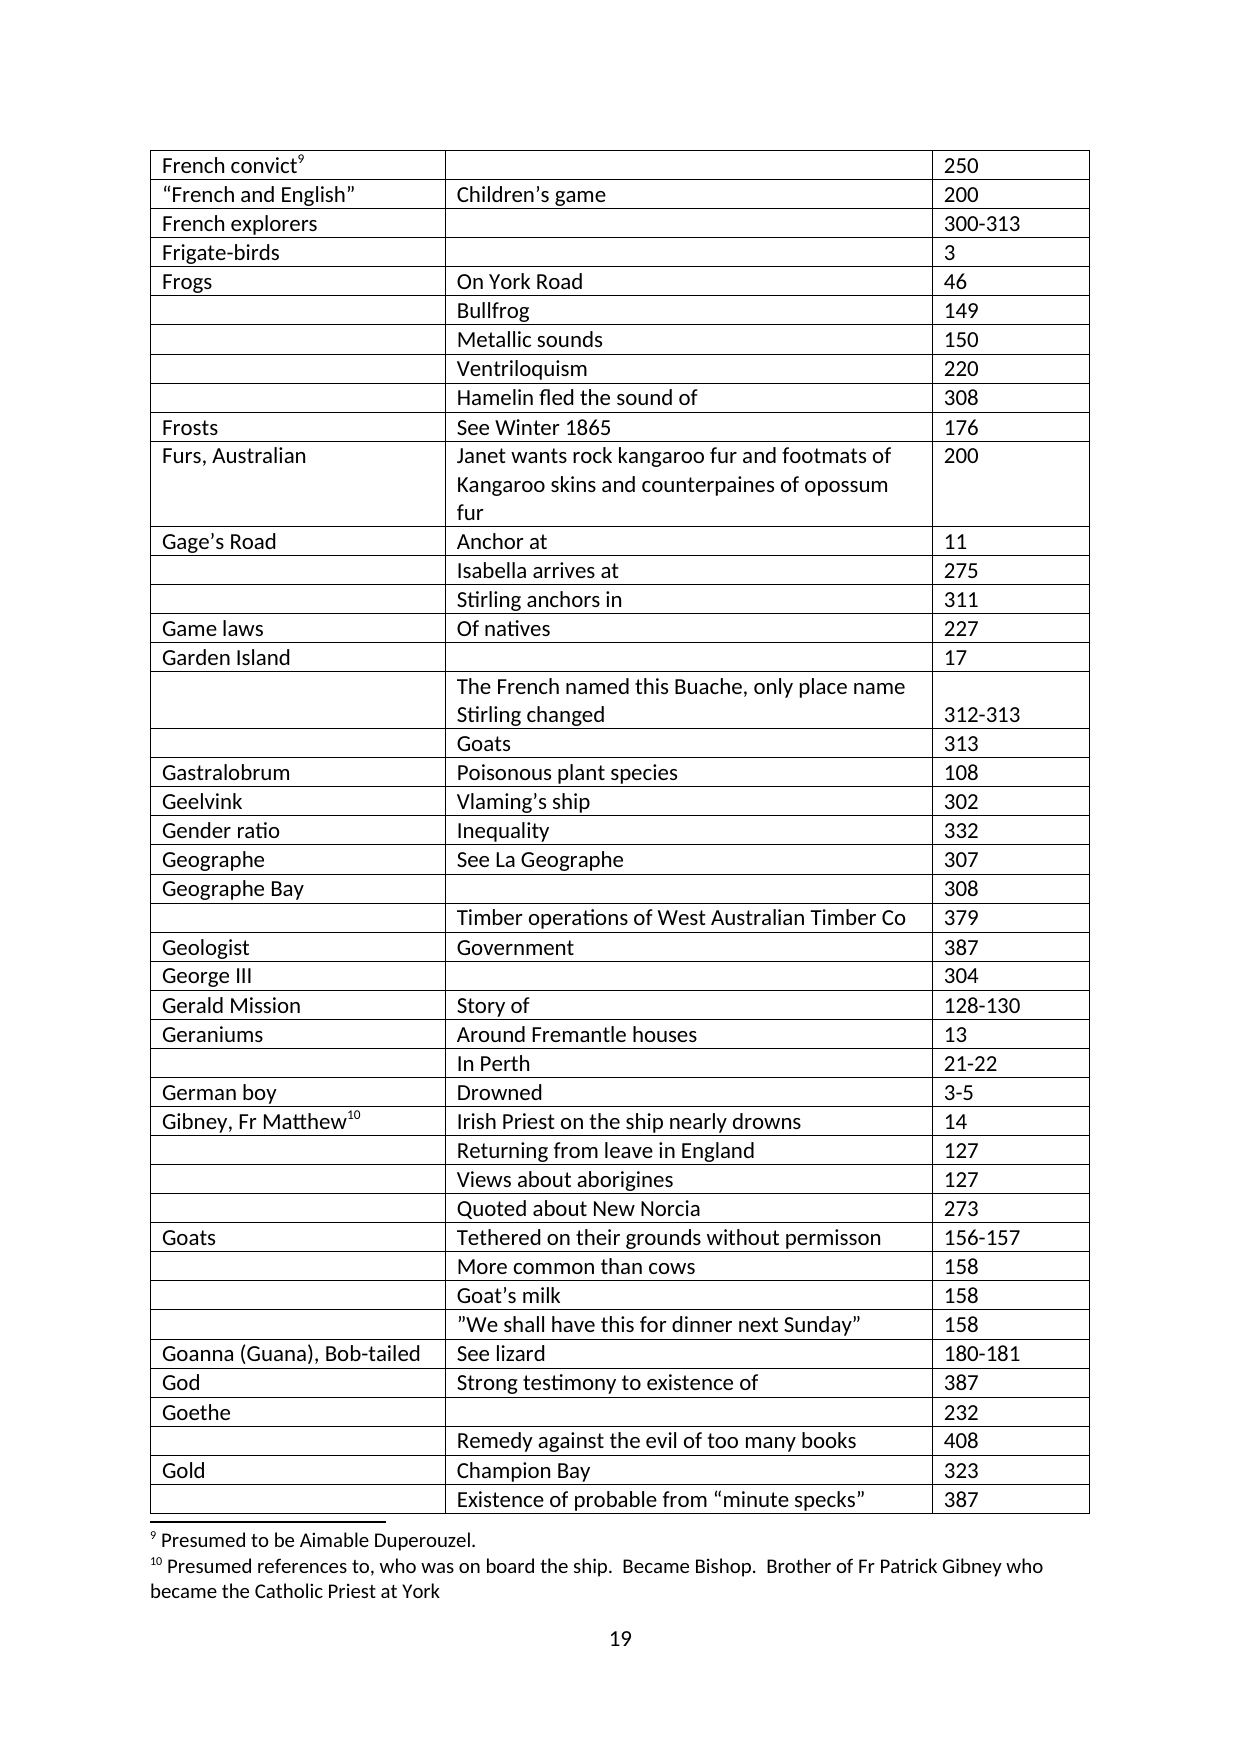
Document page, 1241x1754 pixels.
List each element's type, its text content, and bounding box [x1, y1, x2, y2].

table_cell Furs, Australian [151, 442, 445, 526]
table_cell 387 [933, 1485, 1089, 1513]
table_cell Champion Bay [446, 1456, 932, 1484]
table_cell Inequality [446, 816, 932, 844]
table_cell Story of [446, 991, 932, 1019]
table_cell Stirling anchors in [446, 585, 932, 613]
table_cell [151, 1049, 445, 1077]
table_cell [446, 238, 932, 266]
table_cell Goats [446, 729, 932, 757]
table_cell Returning from leave in England [446, 1136, 932, 1164]
table_cell [151, 672, 445, 728]
table_cell Goat’s milk [446, 1281, 932, 1309]
table_cell 311 [933, 585, 1089, 613]
table_cell Existence of probable from “minute specks” [446, 1485, 932, 1513]
table_cell 332 [933, 816, 1089, 844]
table_cell Gastralobrum [151, 758, 445, 786]
table_cell 408 [933, 1427, 1089, 1455]
table_cell Gender ratio [151, 816, 445, 844]
table_cell 156-157 [933, 1223, 1089, 1251]
table_cell [151, 1136, 445, 1164]
table_cell 149 [933, 296, 1089, 324]
table_cell 387 [933, 1369, 1089, 1397]
table_cell God [151, 1369, 445, 1397]
table_cell Frosts [151, 413, 445, 441]
table_cell Gerald Mission [151, 991, 445, 1019]
table_cell [151, 729, 445, 757]
table_cell 3 [933, 238, 1089, 266]
table_cell Isabella arrives at [446, 556, 932, 584]
table_cell Bullfrog [446, 296, 932, 324]
table_cell [151, 296, 445, 324]
table_cell 302 [933, 787, 1089, 815]
table_cell Quoted about New Norcia [446, 1194, 932, 1222]
table_cell The French named this Buache, only place name Stirling changed [446, 672, 932, 728]
table_cell Gold [151, 1456, 445, 1484]
table_cell 227 [933, 614, 1089, 642]
table_cell See lizard [446, 1340, 932, 1367]
table_cell ”We shall have this for dinner next Sunday” [446, 1310, 932, 1338]
table_cell Government [446, 933, 932, 961]
table_cell Children’s game [446, 180, 932, 208]
table_cell Around Fremantle houses [446, 1020, 932, 1048]
table_cell Strong testimony to existence of [446, 1369, 932, 1397]
table_cell Goats [151, 1223, 445, 1251]
table_cell [151, 1427, 445, 1455]
table_cell 323 [933, 1456, 1089, 1484]
table_cell [151, 585, 445, 613]
table_cell 17 [933, 643, 1089, 671]
table_cell Geographe [151, 845, 445, 873]
table_cell 158 [933, 1310, 1089, 1338]
table_cell 312-313 [933, 672, 1089, 728]
table_cell 14 [933, 1107, 1089, 1135]
table_cell [446, 643, 932, 671]
table_cell 127 [933, 1136, 1089, 1164]
table_cell 13 [933, 1020, 1089, 1048]
table_cell [151, 1252, 445, 1280]
table_cell 308 [933, 875, 1089, 902]
table_cell 308 [933, 384, 1089, 412]
table_cell Geraniums [151, 1020, 445, 1048]
table_cell 180-181 [933, 1340, 1089, 1367]
table_cell Poisonous plant species [446, 758, 932, 786]
table_cell Hamelin fled the sound of [446, 384, 932, 412]
table_cell Game laws [151, 614, 445, 642]
table_cell 11 [933, 527, 1089, 555]
table_cell [151, 1165, 445, 1193]
table_cell Goanna (Guana), Bob-tailed [151, 1340, 445, 1367]
table_cell 46 [933, 267, 1089, 295]
table_cell [151, 556, 445, 584]
table_cell “French and English” [151, 180, 445, 208]
table_cell Metallic sounds [446, 325, 932, 353]
table_cell 275 [933, 556, 1089, 584]
table_cell Gibney, Fr Matthew [151, 1107, 445, 1135]
table_cell [446, 875, 932, 902]
table_cell 379 [933, 904, 1089, 932]
table_cell 220 [933, 355, 1089, 382]
table_cell Frigate-birds [151, 238, 445, 266]
table_cell Of natives [446, 614, 932, 642]
table_cell Ventriloquism [446, 355, 932, 382]
table_cell [446, 962, 932, 990]
table_cell [151, 1281, 445, 1309]
table_cell [151, 1485, 445, 1513]
table_cell Timber operations of West Australian Timber Co [446, 904, 932, 932]
table_cell 250 [933, 151, 1089, 179]
table_cell [151, 1194, 445, 1222]
table_cell 3-5 [933, 1078, 1089, 1106]
table_cell 108 [933, 758, 1089, 786]
table_cell Geologist [151, 933, 445, 961]
table_cell In Perth [446, 1049, 932, 1077]
table_cell Gage’s Road [151, 527, 445, 555]
table_cell Vlaming’s ship [446, 787, 932, 815]
table_cell 200 [933, 442, 1089, 526]
table_cell Tethered on their grounds without permisson [446, 1223, 932, 1251]
table_cell 313 [933, 729, 1089, 757]
table_cell [151, 904, 445, 932]
table_cell Anchor at [446, 527, 932, 555]
table_cell French convict [151, 151, 445, 179]
table_cell Garden Island [151, 643, 445, 671]
table_cell Geelvink [151, 787, 445, 815]
table_cell [151, 384, 445, 412]
table_cell 300-313 [933, 209, 1089, 237]
table_cell Geographe Bay [151, 875, 445, 902]
table_cell Remedy against the evil of too many books [446, 1427, 932, 1455]
table_cell 150 [933, 325, 1089, 353]
table_cell [446, 1398, 932, 1426]
table_cell See La Geographe [446, 845, 932, 873]
table_cell [151, 355, 445, 382]
table_cell 273 [933, 1194, 1089, 1222]
table_cell 304 [933, 962, 1089, 990]
table_cell See Winter 1865 [446, 413, 932, 441]
table_cell 307 [933, 845, 1089, 873]
table_cell [151, 1310, 445, 1338]
table_cell [151, 325, 445, 353]
table_cell Views about aborigines [446, 1165, 932, 1193]
table_cell 387 [933, 933, 1089, 961]
table_cell 176 [933, 413, 1089, 441]
table_cell 21-22 [933, 1049, 1089, 1077]
table_cell 158 [933, 1281, 1089, 1309]
table_cell On York Road [446, 267, 932, 295]
table_cell Frogs [151, 267, 445, 295]
table_cell 200 [933, 180, 1089, 208]
table_cell 158 [933, 1252, 1089, 1280]
table_cell 127 [933, 1165, 1089, 1193]
table_cell French explorers [151, 209, 445, 237]
table_cell Irish Priest on the ship nearly drowns [446, 1107, 932, 1135]
table_cell 232 [933, 1398, 1089, 1426]
table_cell [446, 151, 932, 179]
table_cell George III [151, 962, 445, 990]
table_cell Drowned [446, 1078, 932, 1106]
table_cell Goethe [151, 1398, 445, 1426]
table_cell [446, 209, 932, 237]
table_cell More common than cows [446, 1252, 932, 1280]
table_cell Janet wants rock kangaroo fur and footmats of Kangaroo skins and counterpaines of opossum fur [446, 442, 932, 526]
table_cell German boy [151, 1078, 445, 1106]
table_cell 128-130 [933, 991, 1089, 1019]
